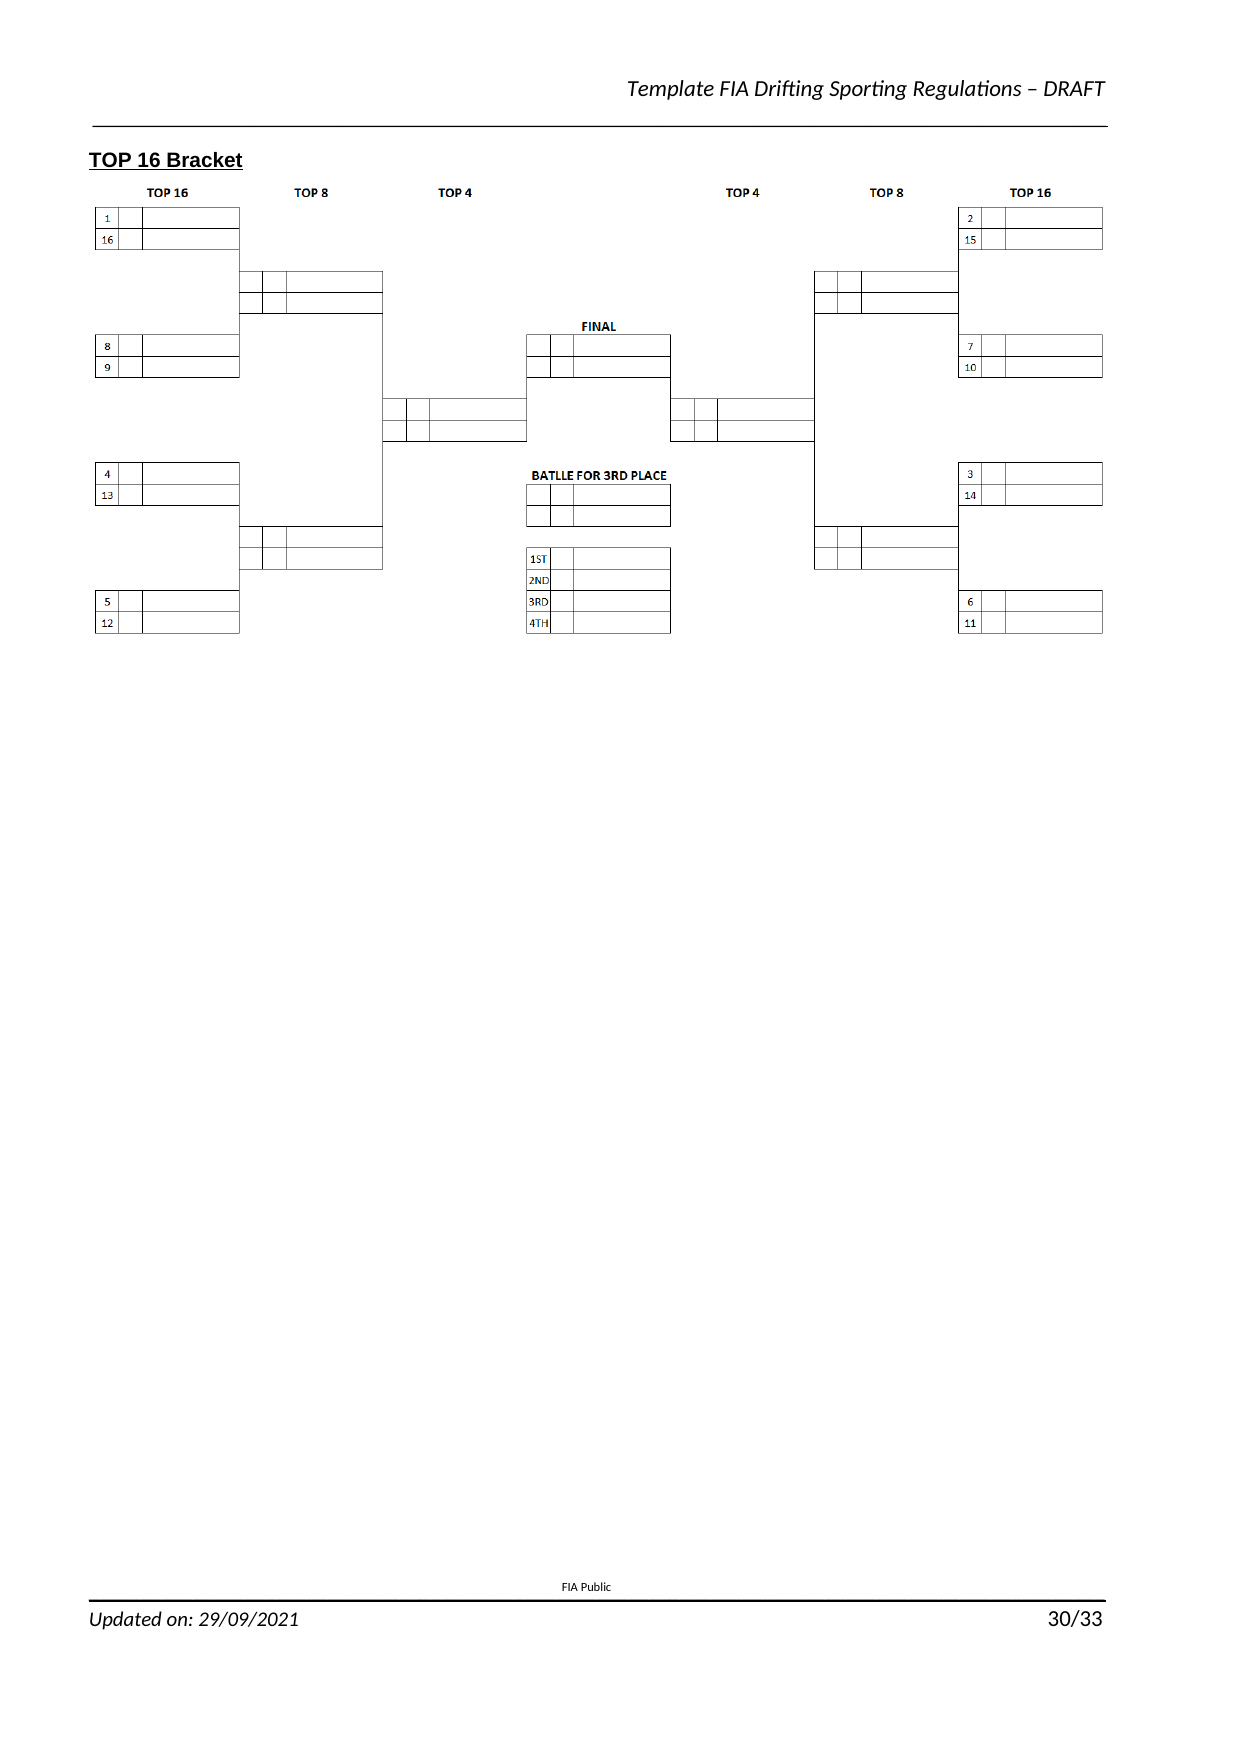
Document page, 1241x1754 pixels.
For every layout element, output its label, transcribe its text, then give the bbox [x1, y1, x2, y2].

picture [88, 184, 1108, 636]
text TOP 16 Bracket [89, 148, 1107, 172]
